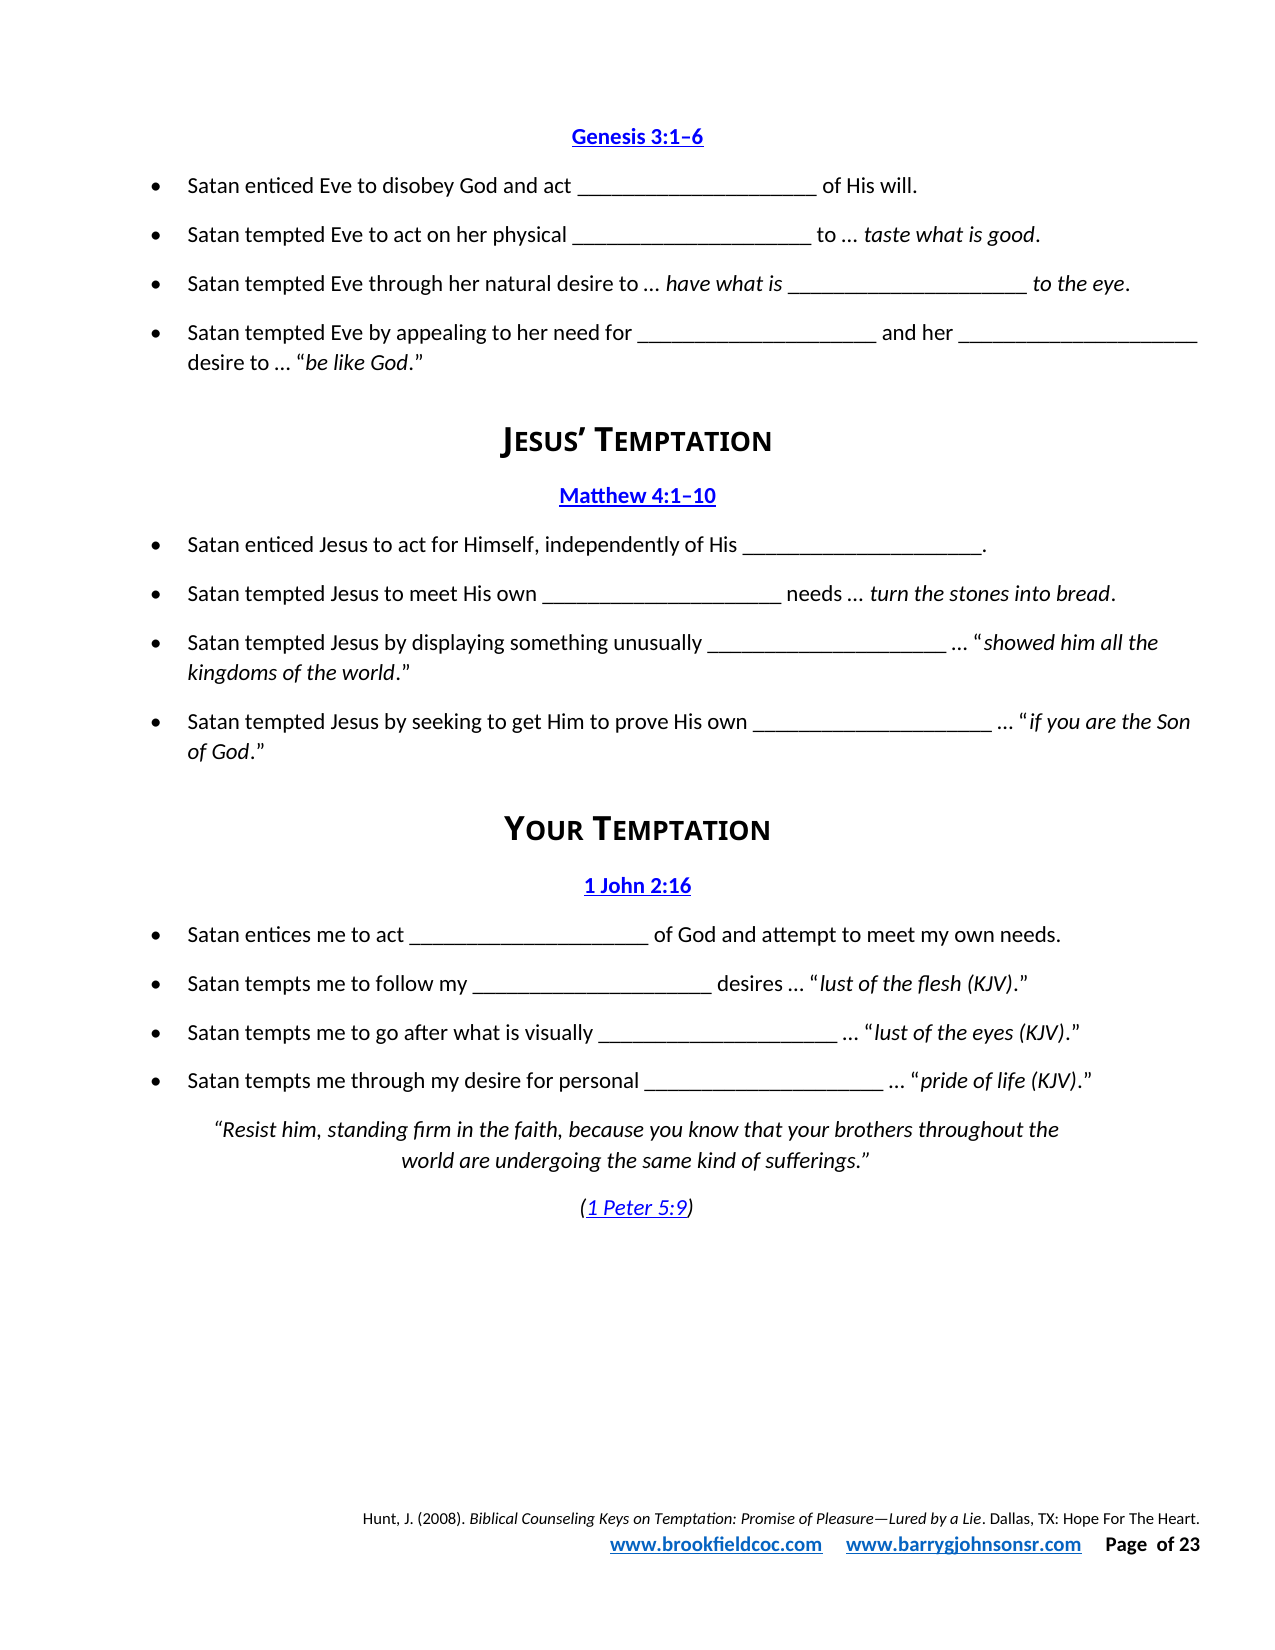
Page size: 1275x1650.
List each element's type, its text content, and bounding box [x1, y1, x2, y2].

text • Satan tempted Eve through her natural desire to … have what is _____________________ to the eye. [150, 269, 1200, 297]
text • Satan entices me to act _____________________ of God and attempt to meet my own needs. [150, 920, 1200, 948]
text (1 Peter 5:9) [187, 1193, 1087, 1221]
text Jesus’ Temptation [75, 416, 1200, 461]
text “Resist him, standing firm in the faith, because you know that your brothers throughout the world are undergoing the same kind of sufferings.” [187, 1116, 1087, 1174]
text Your Temptation [75, 805, 1200, 851]
text • Satan tempted Jesus by seeking to get Him to prove His own _____________________ … “if you are the Son of God.” [150, 707, 1200, 766]
text Genesis 3:1–6 [75, 122, 1200, 150]
text • Satan tempted Jesus by displaying something unusually _____________________ … “showed him all the kingdoms of the world.” [150, 628, 1200, 686]
text • Satan tempts me through my desire for personal _____________________ … “pride of life (KJV).” [150, 1067, 1200, 1095]
text • Satan tempts me to follow my _____________________ desires … “lust of the flesh (KJV).” [150, 969, 1200, 997]
text • Satan tempts me to go after what is visually _____________________ … “lust of the eyes (KJV).” [150, 1018, 1200, 1046]
text • Satan tempted Jesus to meet His own _____________________ needs … turn the stones into bread. [150, 579, 1200, 607]
text • Satan enticed Jesus to act for Himself, independently of His _____________________. [150, 530, 1200, 558]
text • Satan enticed Eve to disobey God and act _____________________ of His will. [150, 171, 1200, 199]
text • Satan tempted Eve by appealing to her need for _____________________ and her _____________________ desire to … “be like God.” [150, 318, 1200, 376]
text Matthew 4:1–10 [75, 481, 1200, 509]
text • Satan tempted Eve to act on her physical _____________________ to … taste what is good. [150, 220, 1200, 248]
text 1 John 2:16 [75, 871, 1200, 899]
